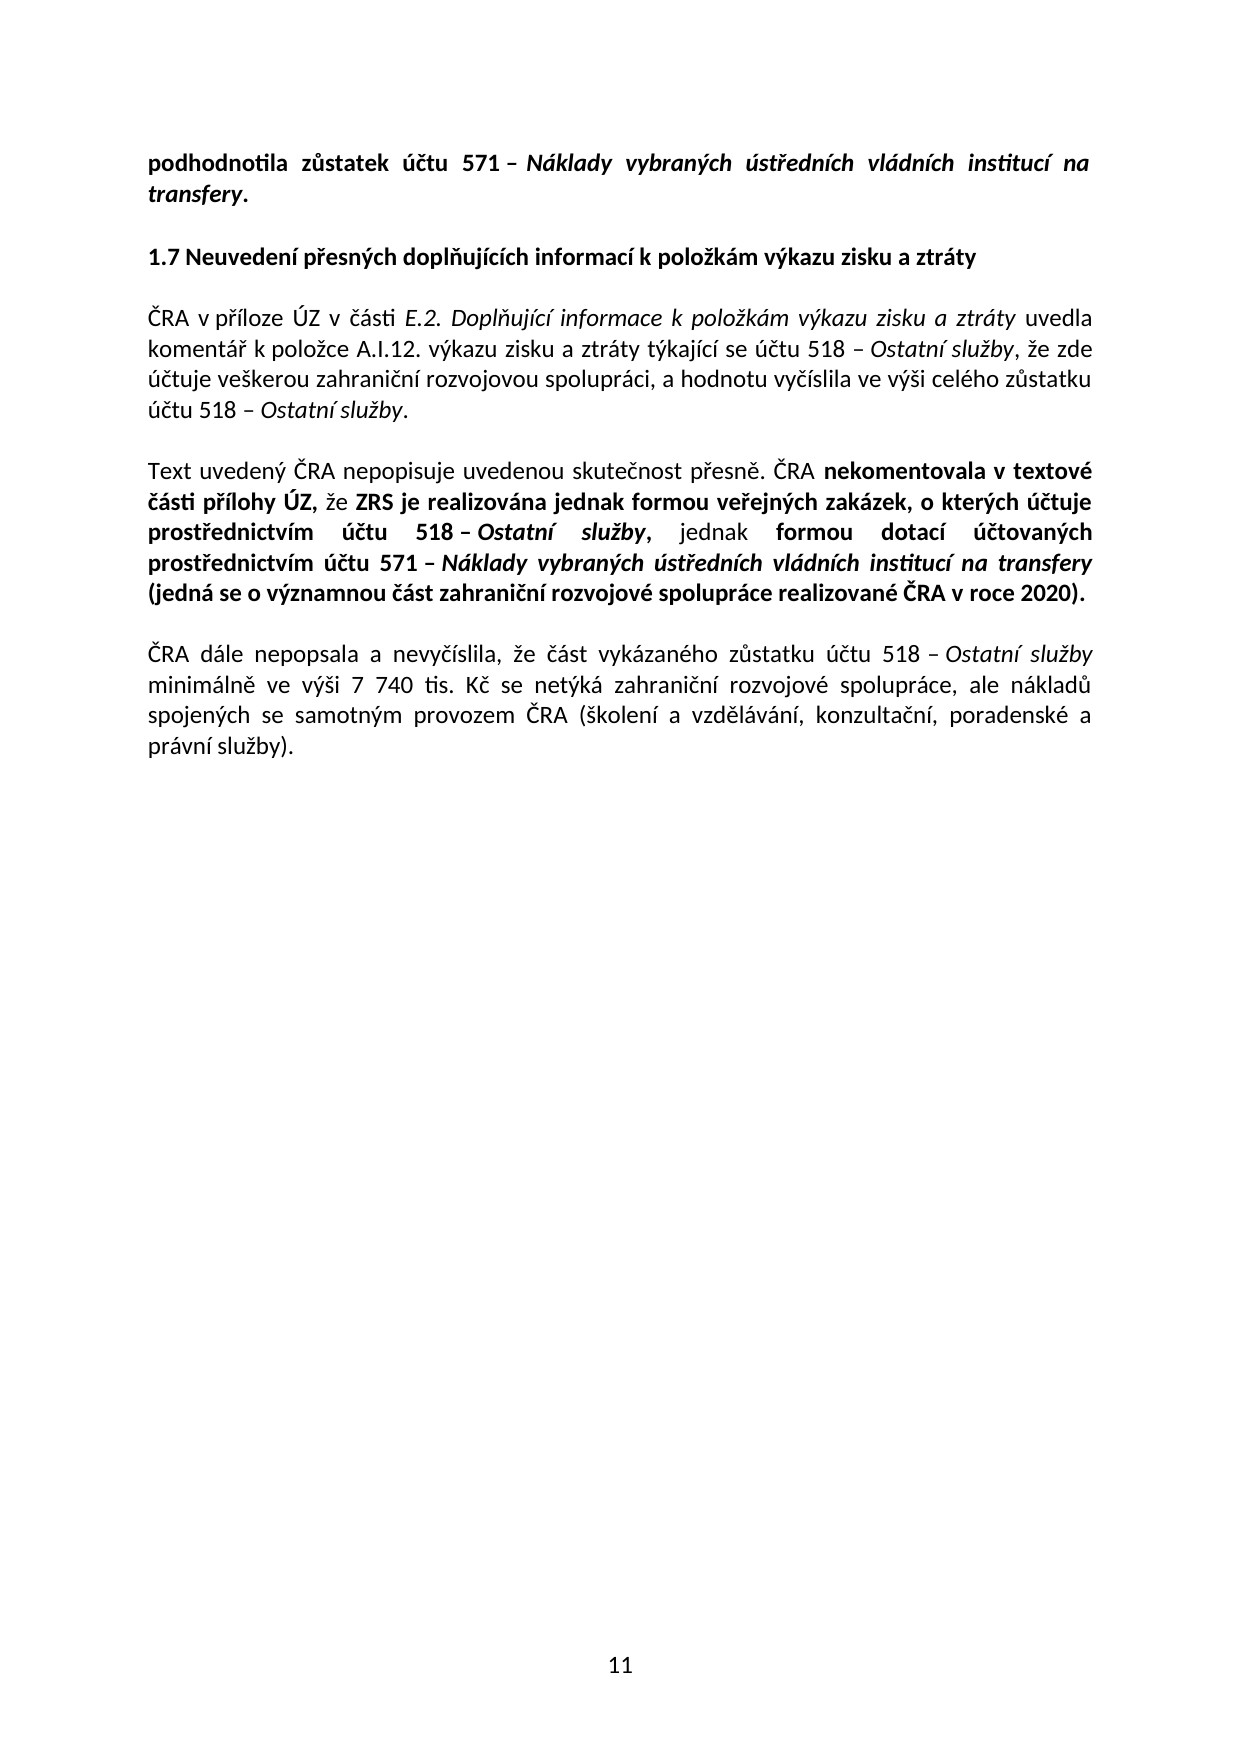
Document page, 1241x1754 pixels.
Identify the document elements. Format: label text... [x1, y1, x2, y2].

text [148, 148, 1093, 209]
subtitle Neuvedení přesných doplňujících informací k položkám výkazu zisku a ztráty [148, 242, 1093, 272]
text ČRA v příloze ÚZ v části E.2. Doplňující informace k položkám výkazu zisku a ztráty uvedla komentář k položce A.I.12. výkazu zisku a ztráty týkající se účtu 518 – Ostatní služby, že zde účtuje veškerou zahraniční rozvojovou spolupráci, a hodnotu vyčíslila ve výši celého zůstatku účtu 518 – Ostatní služby. [148, 303, 1093, 425]
text ČRA dále nepopsala a nevyčíslila, že část vykázaného zůstatku účtu 518 – Ostatní služby minimálně ve výši 7 740 tis. Kč se netýká zahraniční rozvojové spolupráce, ale nákladů spojených se samotným provozem ČRA (školení a vzdělávání, konzultační, poradenské a právní služby). [148, 638, 1093, 760]
text Text uvedený ČRA nepopisuje uvedenou skutečnost přesně. ČRA nekomentovala v textové části přílohy ÚZ, že ZRS je realizována jednak formou veřejných zakázek, o kterých účtuje prostřednictvím účtu 518 – Ostatní služby, jednak formou dotací účtovaných prostřednictvím účtu 571 – Náklady vybraných ústředních vládních institucí na transfery (jedná se o významnou část zahraniční rozvojové spolupráce realizované ČRA v roce 2020). [148, 455, 1093, 608]
